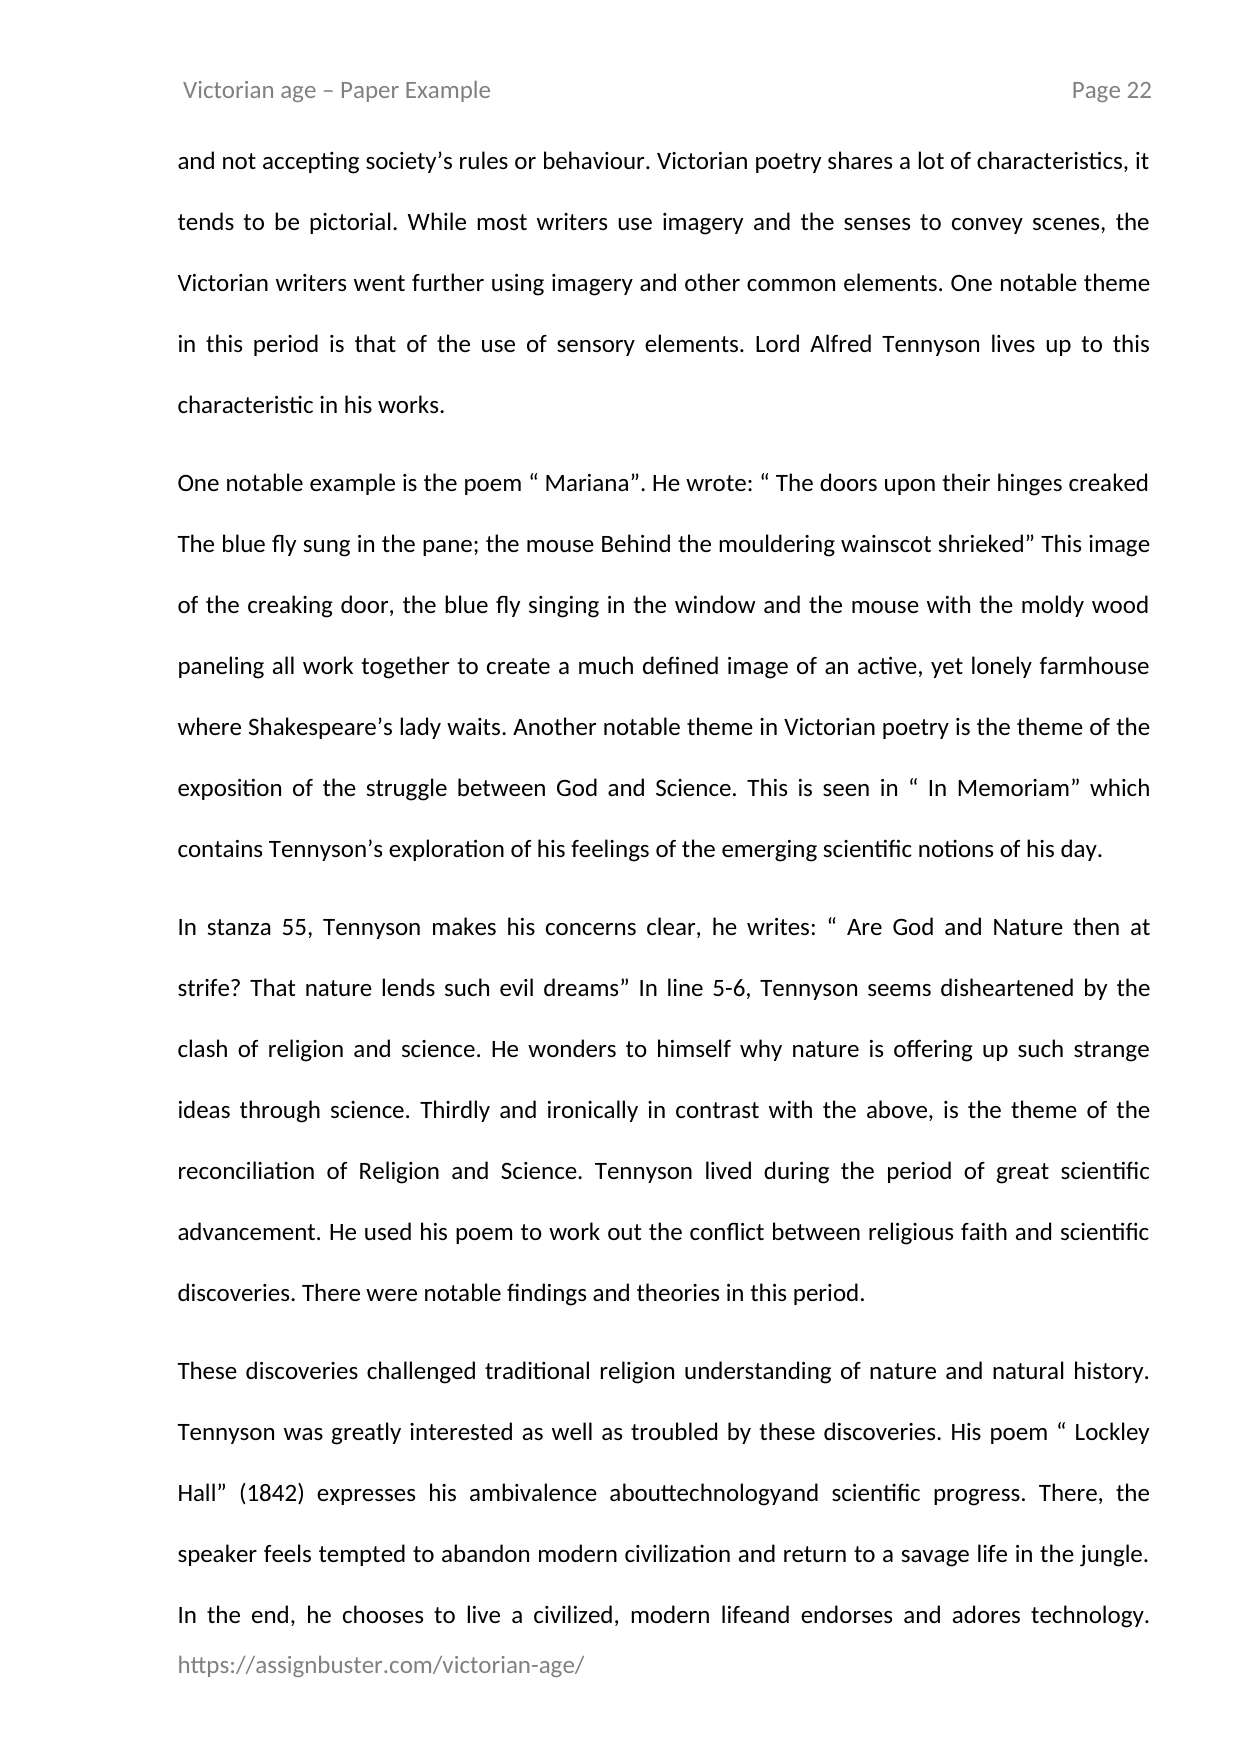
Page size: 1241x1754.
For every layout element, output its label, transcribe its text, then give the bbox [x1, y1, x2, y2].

text In stanza 55, Tennyson makes his concerns clear, he writes: “ Are God and Nature then at strife? That nature lends such evil dreams” In line 5-6, Tennyson seems disheartened by the clash of religion and science. He wonders to himself why nature is offering up such strange ideas through science. Thirdly and ironically in contrast with the above, is the theme of the reconciliation of Religion and Science. Tennyson lived during the period of great scientific advancement. He used his poem to work out the conflict between religious faith and scientific discoveries. There were notable findings and theories in this period. [177, 911, 1152, 1308]
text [177, 145, 1152, 420]
text One notable example is the poem “ Mariana”. He wrote: “ The doors upon their hinges creaked The blue fly sung in the pane; the mouse Behind the mouldering wainscot shrieked” This image of the creaking door, the blue fly singing in the window and the mouse with the moldy wood paneling all work together to create a much defined image of an active, yet lonely farmhouse where Shakespeare’s lady waits. Another notable theme in Victorian poetry is the theme of the exposition of the struggle between God and Science. This is seen in “ In Memoriam” which contains Tennyson’s exploration of his feelings of the emerging scientific notions of his day. [177, 467, 1152, 864]
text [177, 1355, 1152, 1629]
